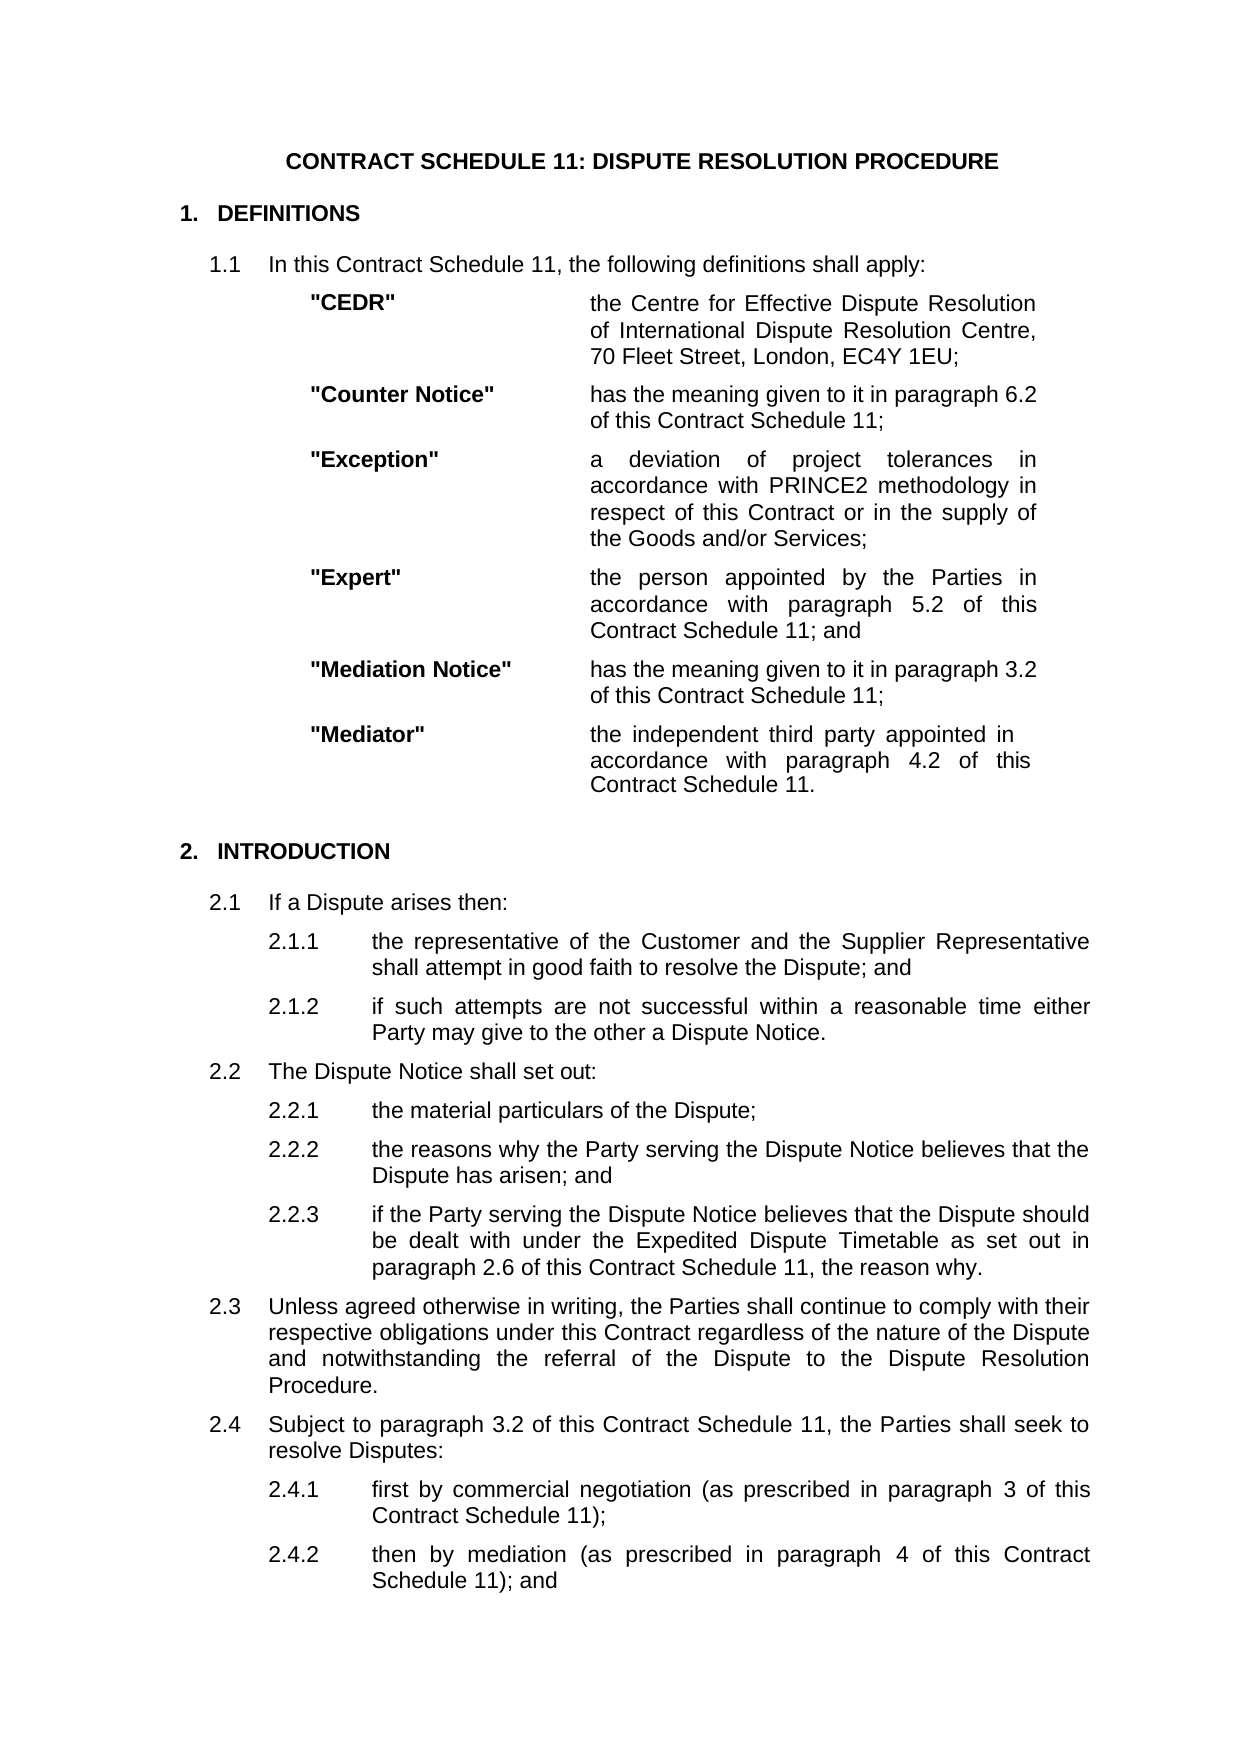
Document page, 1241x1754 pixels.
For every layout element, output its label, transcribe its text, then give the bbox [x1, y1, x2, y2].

subtitle CONTRACT SCHEDULE 11: DISPUTE RESOLUTION PROCEDURE [208, 148, 1076, 174]
list the representative of the Customer and the Supplier Representative shall attempt in good faith to resolve the Dispute; and [268, 928, 1090, 981]
list first by commercial negotiation (as prescribed in paragraph 3 of this Contract Schedule 11); [268, 1476, 1091, 1529]
list Unless agreed otherwise in writing, the Parties shall continue to comply with their respective obligations under this Contract regardless of the nature of the Dispute and notwithstanding the referral of the Dispute to the Dispute Resolution Procedure. [209, 1293, 1090, 1398]
list Subject to paragraph 3.2 of this Contract Schedule 11, the Parties shall seek to resolve Disputes: [209, 1411, 1090, 1463]
list The Dispute Notice shall set out: [209, 1058, 1134, 1084]
list the reasons why the Party serving the Dispute Notice believes that the Dispute has arisen; and [268, 1136, 1090, 1189]
list if the Party serving the Dispute Notice believes that the Dispute should be dealt with under the Expedited Dispute Timetable as set out in paragraph 2.6 of this Contract Schedule 11, the reason why. [268, 1201, 1090, 1280]
list If a Dispute arises then: [209, 889, 1134, 915]
list if such attempts are not successful within a reasonable time either Party may give to the other a Dispute Notice. [268, 993, 1090, 1046]
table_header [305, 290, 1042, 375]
list In this Contract Schedule 11, the following definitions shall apply: [209, 251, 1134, 277]
subtitle INTRODUCTION [179, 838, 1134, 864]
list the material particulars of the Dispute; [268, 1097, 1134, 1123]
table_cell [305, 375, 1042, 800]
list then by mediation (as prescribed in paragraph 4 of this Contract Schedule 11); and [268, 1541, 1091, 1594]
list DEFINITIONS [179, 199, 1134, 226]
